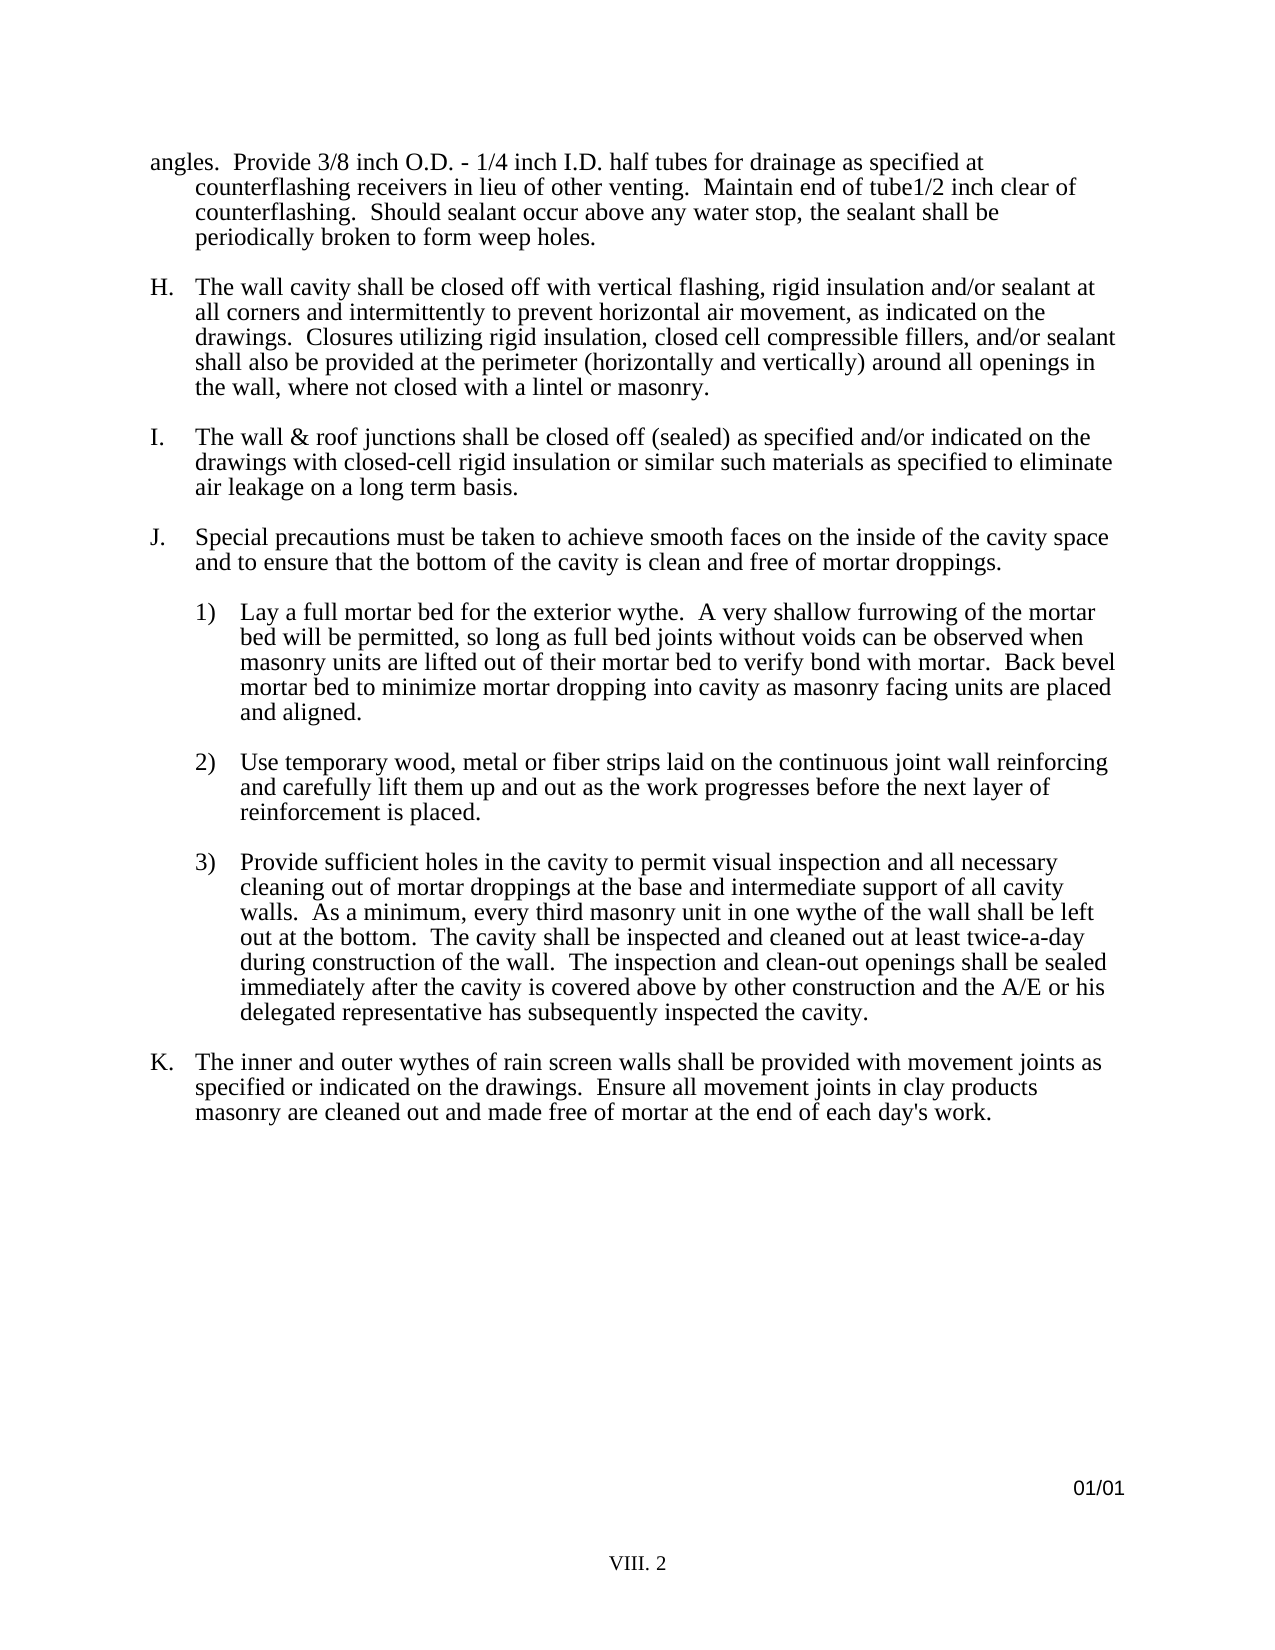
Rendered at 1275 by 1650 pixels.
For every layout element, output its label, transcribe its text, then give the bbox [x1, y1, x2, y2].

text 3) Provide sufficient holes in the cavity to permit visual inspection and all necessary cleaning out of mortar droppings at the base and intermediate support of all cavity walls. As a minimum, every third masonry unit in one wythe of the wall shall be left out at the bottom. The cavity shall be inspected and cleaned out at least twice-a-day during construction of the wall. The inspection and clean-out openings shall be sealed immediately after the cavity is covered above by other construction and the A/E or his delegated representative has subsequently inspected the cavity. [150, 850, 1125, 1025]
text J. Special precautions must be taken to achieve smooth faces on the inside of the cavity space and to ensure that the bottom of the cavity is clean and free of mortar droppings. [150, 525, 1125, 575]
text 1) Lay a full mortar bed for the exterior wythe. A very shallow furrowing of the mortar bed will be permitted, so long as full bed joints without voids can be observed when masonry units are lifted out of their mortar bed to verify bond with mortar. Back bevel mortar bed to minimize mortar dropping into cavity as masonry facing units are placed and aligned. [150, 600, 1125, 725]
text H. The wall cavity shall be closed off with vertical flashing, rigid insulation and/or sealant at all corners and intermittently to prevent horizontal air movement, as indicated on the drawings. Closures utilizing rigid insulation, closed cell compressible fillers, and/or sealant shall also be provided at the perimeter (horizontally and vertically) around all openings in the wall, where not closed with a lintel or masonry. [150, 275, 1125, 400]
text K. The inner and outer wythes of rain screen walls shall be provided with movement joints as specified or indicated on the drawings. Ensure all movement joints in clay products masonry are cleaned out and made free of mortar at the end of each day's work. [150, 1050, 1125, 1125]
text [150, 150, 1125, 250]
text 2) Use temporary wood, metal or fiber strips laid on the continuous joint wall reinforcing and carefully lift them up and out as the work progresses before the next layer of reinforcement is placed. [150, 750, 1125, 825]
text 01/01 [150, 1475, 1125, 1500]
text I. The wall & roof junctions shall be closed off (sealed) as specified and/or indicated on the drawings with closed-cell rigid insulation or similar such materials as specified to eliminate air leakage on a long term basis. [150, 425, 1125, 500]
